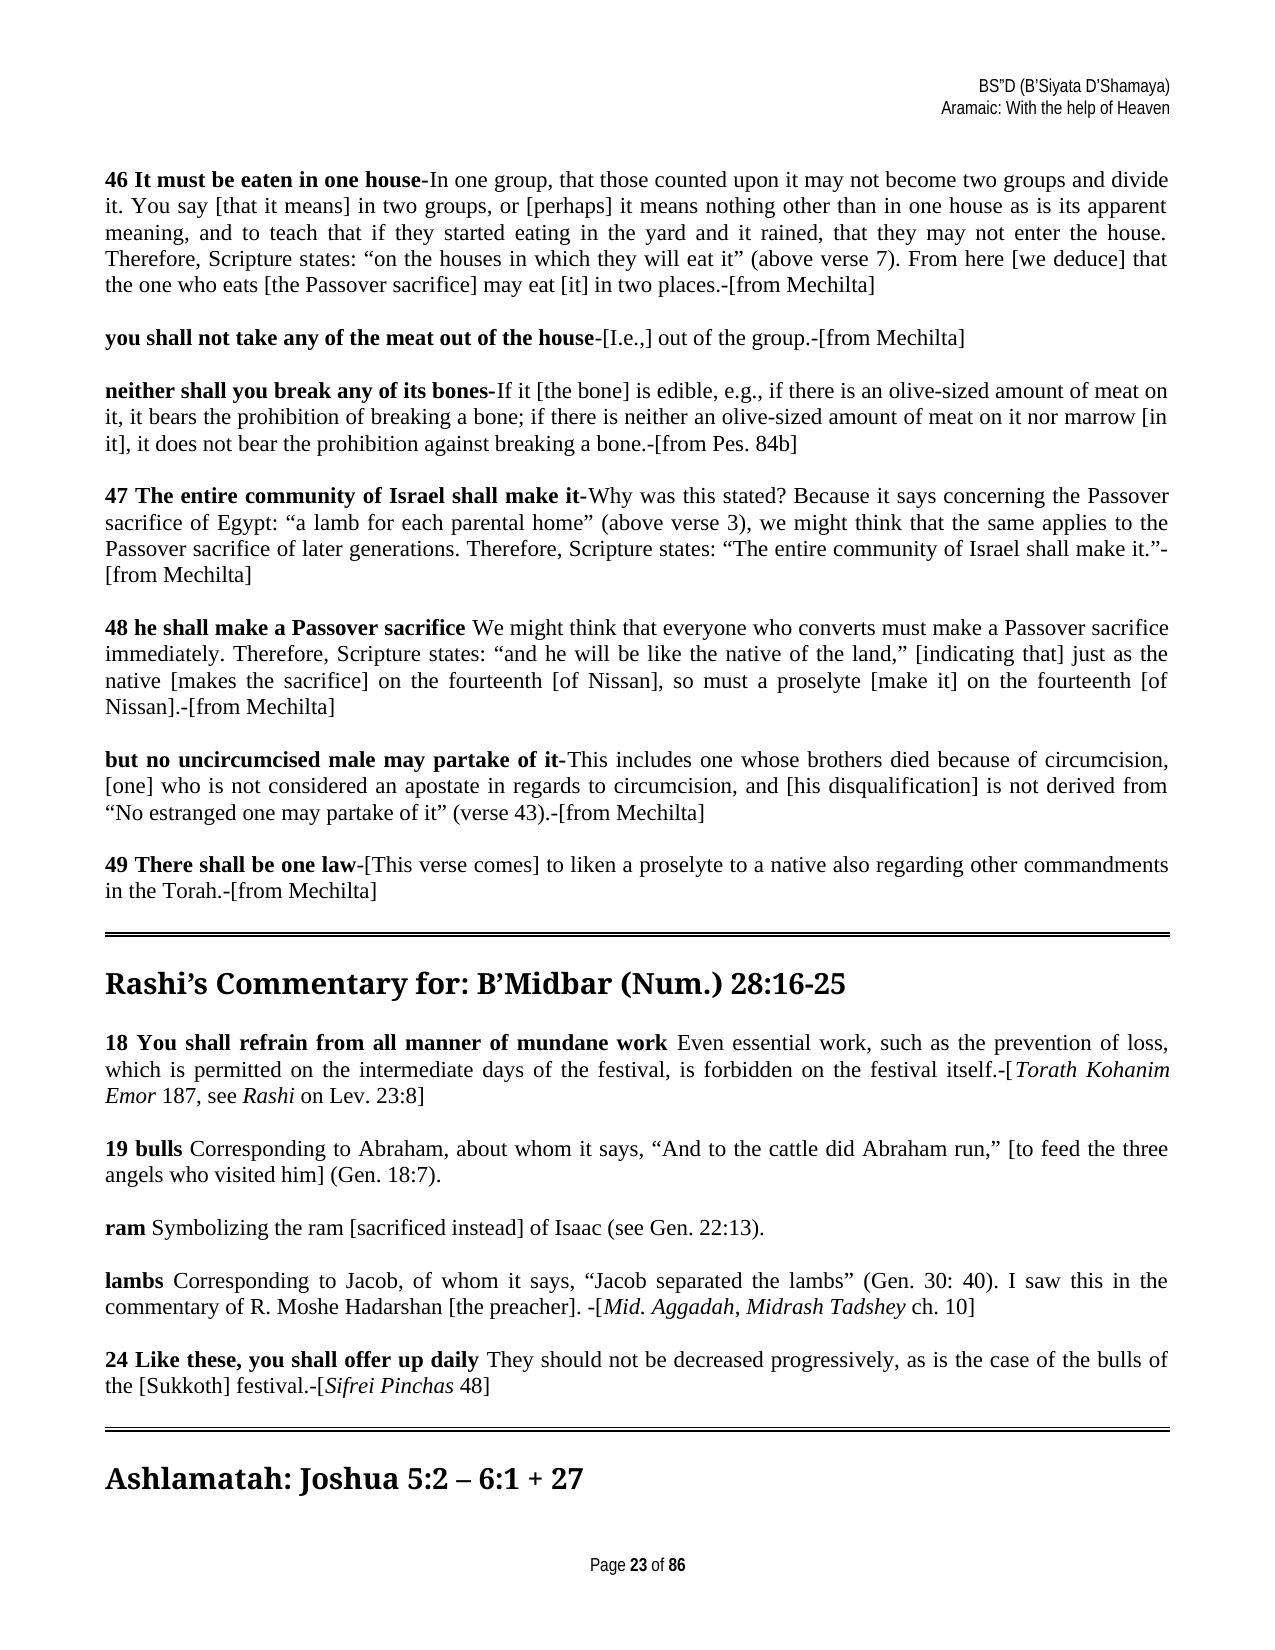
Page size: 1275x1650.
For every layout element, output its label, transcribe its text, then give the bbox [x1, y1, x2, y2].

text 19 bulls Corresponding to Abraham, about whom it says, “And to the cattle did Abraham run,” [to feed the three angels who visited him] (Gen. 18:7). [105, 1135, 1170, 1188]
text Ashlamatah: Joshua 5:2 – 6:1 + 27‎ [105, 1458, 1170, 1498]
text 48 he shall make a Passover sacrifice We might think that everyone who converts must make a Passover sacrifice immediately. Therefore, Scripture states: “and he will be like the native of the land,” [indicating that] just as the native [makes the sacrifice] on the fourteenth [of Nissan], so must a proselyte [make it] on the fourteenth [of Nissan].-[from Mechilta] [105, 614, 1170, 719]
text you shall not take any of the meat out of the house-[I.e.,] out of the group.-[from Mechilta] [105, 324, 1170, 351]
text 24 Like these, you shall offer up daily They should not be decreased progressively, as is the case of the bulls of the [Sukkoth] festival.-[Sifrei Pinchas 48] [105, 1346, 1170, 1398]
text 49 There shall be one law-[This verse comes] to liken a proselyte to a native also regarding other commandments in the Torah.-[from Mechilta] [105, 851, 1170, 904]
text lambs Corresponding to Jacob, of whom it says, “Jacob separated the lambs” (Gen. 30: 40). I saw this in the commentary of R. Moshe Hadarshan [the preacher]. -[Mid. Aggadah, Midrash Tadshey ch. 10] [105, 1267, 1170, 1319]
text but no uncircumcised male may partake of it-This includes one whose brothers died because of circumcision, [one] who is not considered an apostate in regards to circumcision, and [his disqualification] is not derived from “No estranged one may partake of it” (verse 43).-[from Mechilta] [105, 746, 1170, 825]
text 46 It must be eaten in one house-In one group, that those counted upon it may not become two groups and divide it. You say [that it means] in two groups, or [perhaps] it means nothing other than in one house as is its apparent meaning, and to teach that if they started eating in the yard and it rained, that they may not enter the house. Therefore, Scripture states: “on the houses in which they will eat it” (above verse 7). From here [we deduce] that the one who eats [the Passover sacrifice] may eat [it] in two places.-[from Mechilta] [105, 166, 1170, 298]
text ram Symbolizing the ram [sacrificed instead] of Isaac (see Gen. 22:13). [105, 1214, 1170, 1240]
text 47 The entire community of Israel shall make it-Why was this stated? Because it says concerning the Passover sacrifice of Egypt: “a lamb for each parental home” (above verse 3), we might think that the same applies to the Passover sacrifice of later generations. Therefore, Scripture states: “The entire community of Israel shall make it.”-[from Mechilta] [105, 482, 1170, 588]
text Rashi’s Commentary for:‎‎ B’Midbar (Num.) 28:16-25 [105, 963, 1170, 1003]
text neither shall you break any of its bones-If it [the bone] is edible, e.g., if there is an olive-sized amount of meat on it, it bears the prohibition of breaking a bone; if there is neither an olive-sized amount of meat on it nor marrow [in it], it does not bear the prohibition against breaking a bone.-[from Pes. 84b] [105, 377, 1170, 456]
text 18 You shall refrain from all manner of mundane work Even essential work, such as the prevention of loss, which is permitted on the intermediate days of the festival, is forbidden on the festival itself.-[Torath Kohanim Emor 187, see Rashi on Lev. 23:8] [105, 1029, 1170, 1108]
